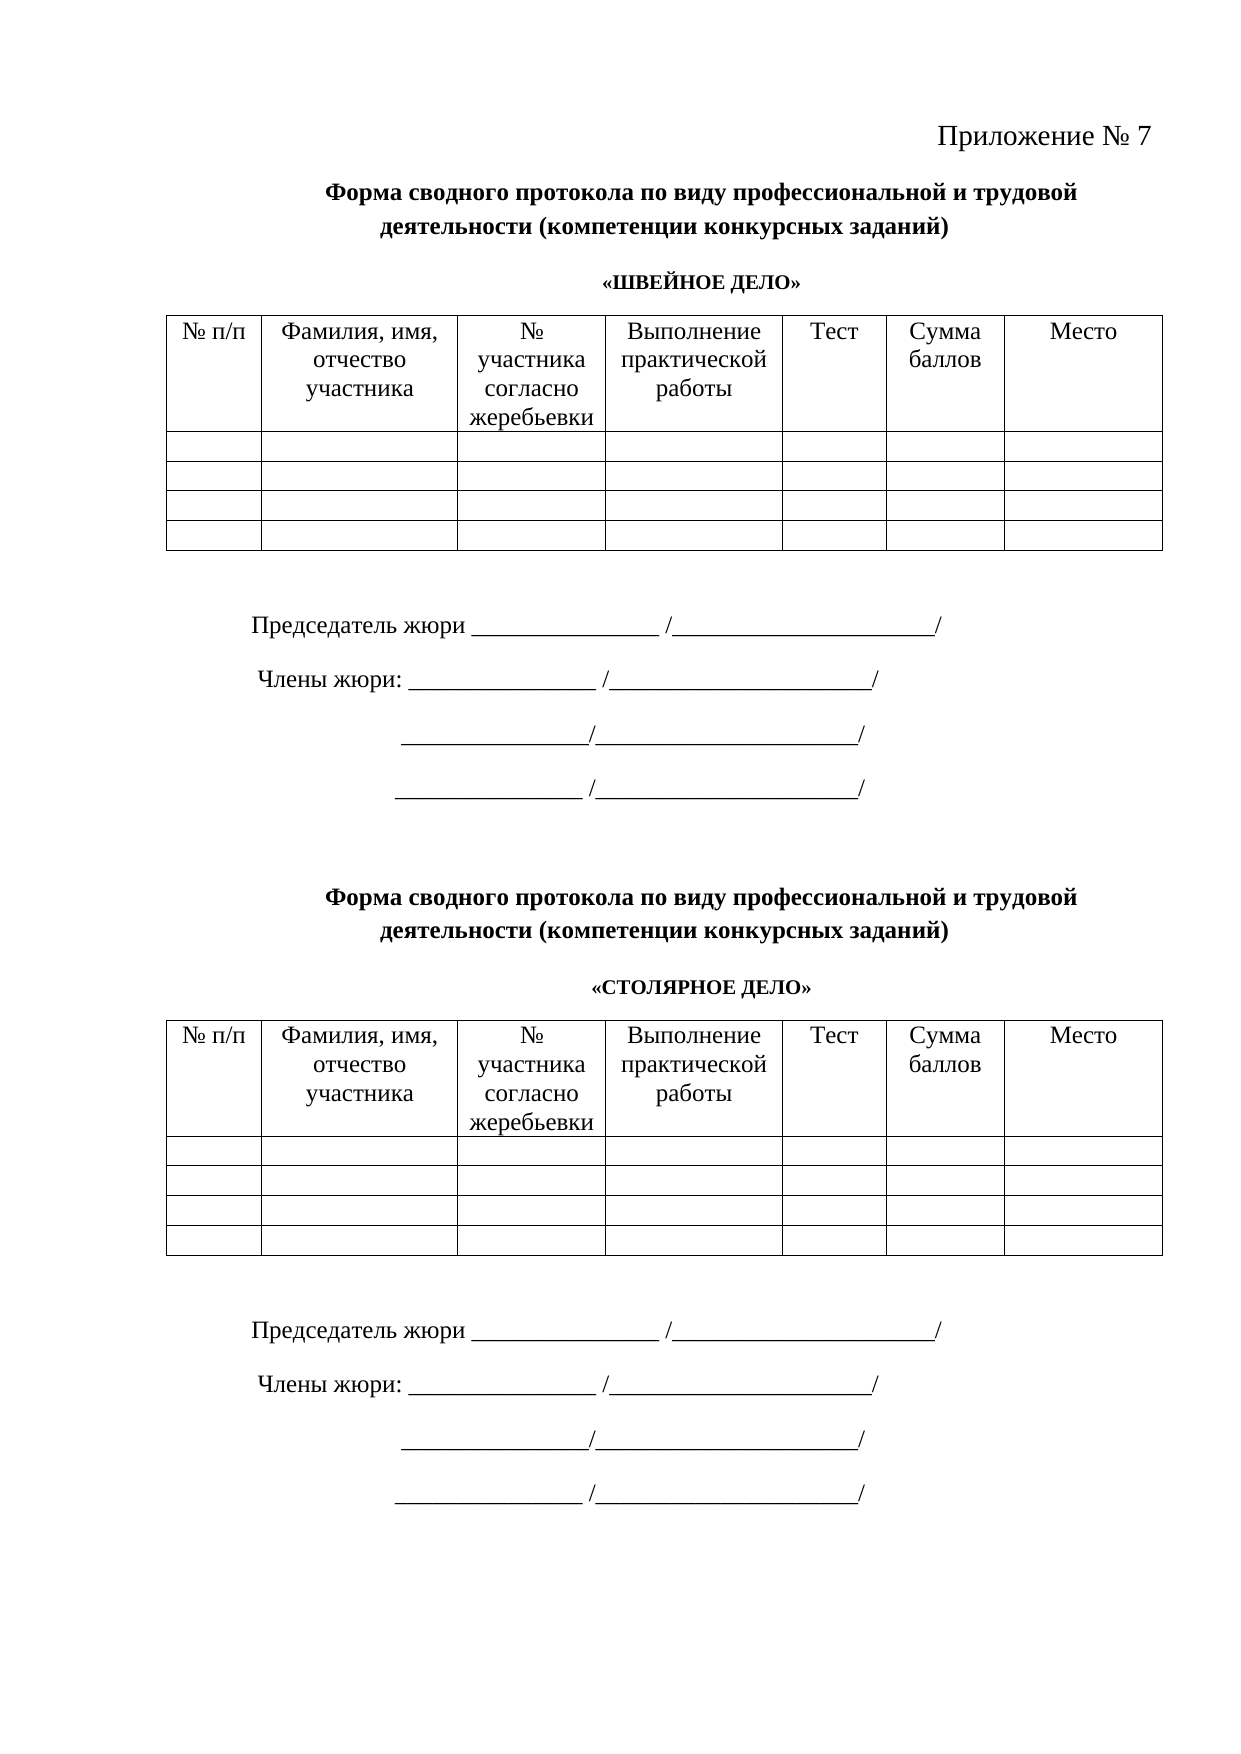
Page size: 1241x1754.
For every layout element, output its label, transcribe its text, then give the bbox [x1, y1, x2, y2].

table_cell [262, 521, 457, 550]
table_cell [887, 1166, 1004, 1195]
table_header № п/п [167, 1021, 261, 1136]
table_cell [887, 1137, 1004, 1165]
table_cell [1005, 1166, 1162, 1195]
table_cell [887, 491, 1004, 520]
table_cell [1005, 521, 1162, 550]
table_cell [167, 432, 261, 461]
table_cell [606, 1137, 782, 1165]
table_cell [458, 1226, 605, 1255]
table_header Выполнение практической работы [606, 1021, 782, 1136]
table_cell [167, 1166, 261, 1195]
table_cell [606, 1166, 782, 1195]
table_cell [887, 1226, 1004, 1255]
table_cell [262, 491, 457, 520]
table_cell [458, 1196, 605, 1225]
table_cell [783, 1166, 886, 1195]
table_cell [167, 1137, 261, 1165]
table_header Сумма баллов [887, 316, 1004, 431]
table_cell [1005, 462, 1162, 490]
table_cell [167, 521, 261, 550]
text «СТОЛЯРНОЕ ДЕЛО» [177, 965, 1152, 999]
table_cell [262, 462, 457, 490]
table_cell [783, 491, 886, 520]
table_header Фамилия, имя, отчество участника [262, 316, 457, 431]
table_cell [167, 491, 261, 520]
table_cell [606, 491, 782, 520]
text Члены жюри: _______________ /_____________________/ [177, 1364, 1152, 1398]
table_cell [606, 1226, 782, 1255]
text _______________ /_____________________/ [177, 768, 1152, 802]
table_cell [1005, 1226, 1162, 1255]
table_header Сумма баллов [887, 1021, 1004, 1136]
table_cell [167, 462, 261, 490]
table_cell [458, 521, 605, 550]
table_cell [783, 462, 886, 490]
table_cell [458, 1166, 605, 1195]
table_header Тест [783, 1021, 886, 1136]
table_cell [783, 1226, 886, 1255]
table_cell [606, 1196, 782, 1225]
table_cell [606, 521, 782, 550]
table_cell [887, 432, 1004, 461]
text Приложение № 7 [177, 118, 1152, 152]
table_cell [887, 1196, 1004, 1225]
table_cell [262, 1196, 457, 1225]
table_cell [783, 432, 886, 461]
table_cell [167, 1196, 261, 1225]
text Форма сводного протокола по виду профессиональной и трудовой деятельности (компетенции конкурсных заданий) [177, 877, 1152, 944]
table_cell [262, 1137, 457, 1165]
table_cell [887, 521, 1004, 550]
table_cell [606, 432, 782, 461]
table_header № п/п [167, 316, 261, 431]
text Форма сводного протокола по виду профессиональной и трудовой деятельности (компетенции конкурсных заданий) [177, 172, 1152, 239]
table_header Место [1005, 316, 1162, 431]
table_cell [167, 1226, 261, 1255]
table_cell [1005, 432, 1162, 461]
table_header № участника согласно жеребьевки [458, 316, 605, 431]
table_cell [887, 462, 1004, 490]
text _______________ /_____________________/ [177, 1473, 1152, 1507]
table_cell [783, 1196, 886, 1225]
table_header Место [1005, 1021, 1162, 1136]
table_cell [606, 462, 782, 490]
text _______________/_____________________/ [177, 1419, 1152, 1452]
table_cell [458, 462, 605, 490]
table_cell [262, 432, 457, 461]
table_cell [262, 1226, 457, 1255]
text _______________/_____________________/ [177, 714, 1152, 748]
table_header Тест [783, 316, 886, 431]
table_cell [458, 432, 605, 461]
table_cell [1005, 1137, 1162, 1165]
text Председатель жюри _______________ /_____________________/ [177, 605, 1152, 639]
table_cell [783, 1137, 886, 1165]
table_header Выполнение практической работы [606, 316, 782, 431]
table_cell [458, 491, 605, 520]
table_header № участника согласно жеребьевки [458, 1021, 605, 1136]
text Председатель жюри _______________ /_____________________/ [177, 1310, 1152, 1344]
table_cell [1005, 491, 1162, 520]
text Члены жюри: _______________ /_____________________/ [177, 660, 1152, 693]
table_cell [783, 521, 886, 550]
text «ШВЕЙНОЕ ДЕЛО» [177, 260, 1152, 294]
table_cell [1005, 1196, 1162, 1225]
table_header Фамилия, имя, отчество участника [262, 1021, 457, 1136]
table_cell [458, 1137, 605, 1165]
table_cell [262, 1166, 457, 1195]
